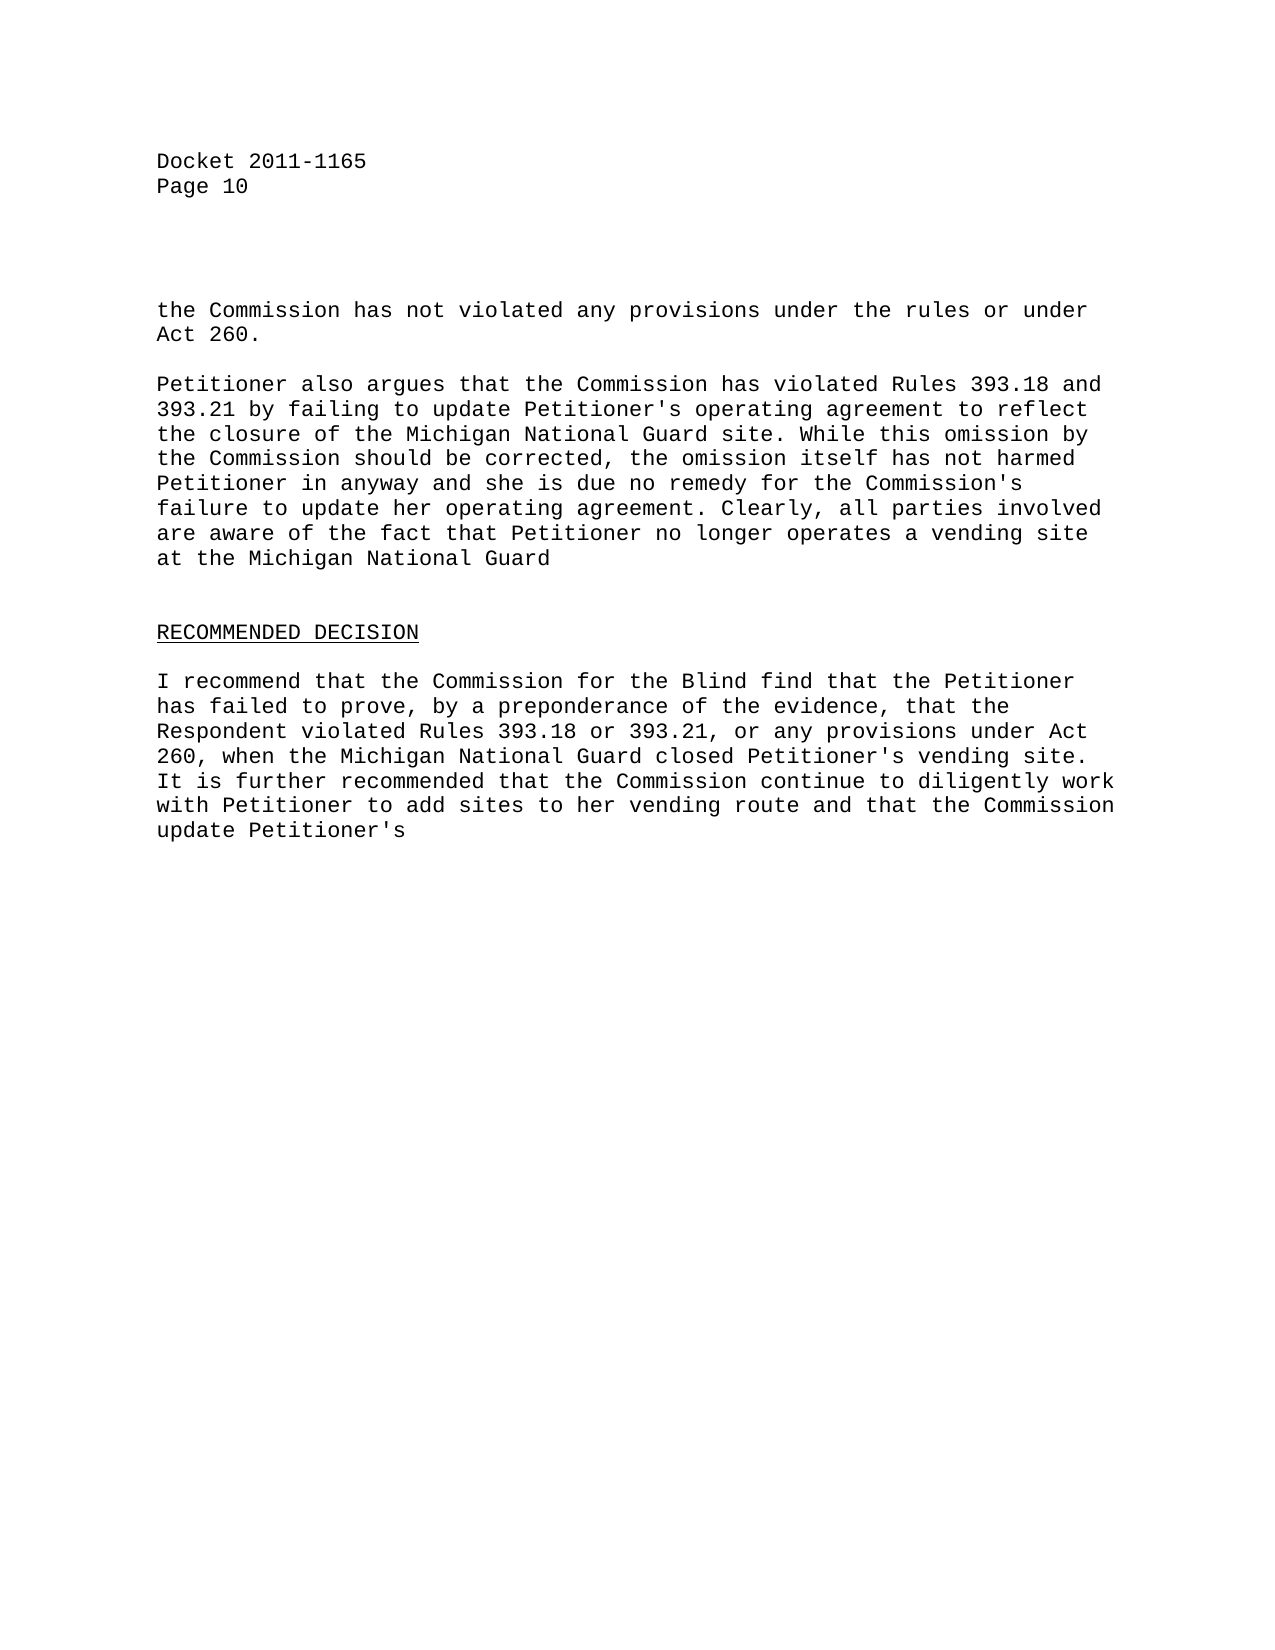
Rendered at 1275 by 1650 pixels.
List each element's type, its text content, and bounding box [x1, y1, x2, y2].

text Page 10 [156, 175, 1118, 199]
text the Commission has not violated any provisions under the rules or under Act 260. [156, 299, 1118, 348]
text RECOMMENDED DECISION [156, 621, 1118, 646]
text Petitioner also argues that the Commission has violated Rules 393.18 and 393.21 by failing to update Petitioner's operating agreement to reflect the closure of the Michigan National Guard site. While this omission by the Commission should be corrected, the omission itself has not harmed Petitioner in anyway and she is due no remedy for the Commission's failure to update her operating agreement. Clearly, all parties involved are aware of the fact that Petitioner no longer operates a vending site at the Michigan National Guard [156, 373, 1118, 571]
text I recommend that the Commission for the Blind find that the Petitioner has failed to prove, by a preponderance of the evidence, that the Respondent violated Rules 393.18 or 393.21, or any provisions under Act 260, when the Michigan National Guard closed Petitioner's vending site. It is further recommended that the Commission continue to diligently work with Petitioner to add sites to her vending route and that the Commission update Petitioner's [156, 671, 1118, 844]
text Docket 2011-1165 [156, 150, 1118, 175]
